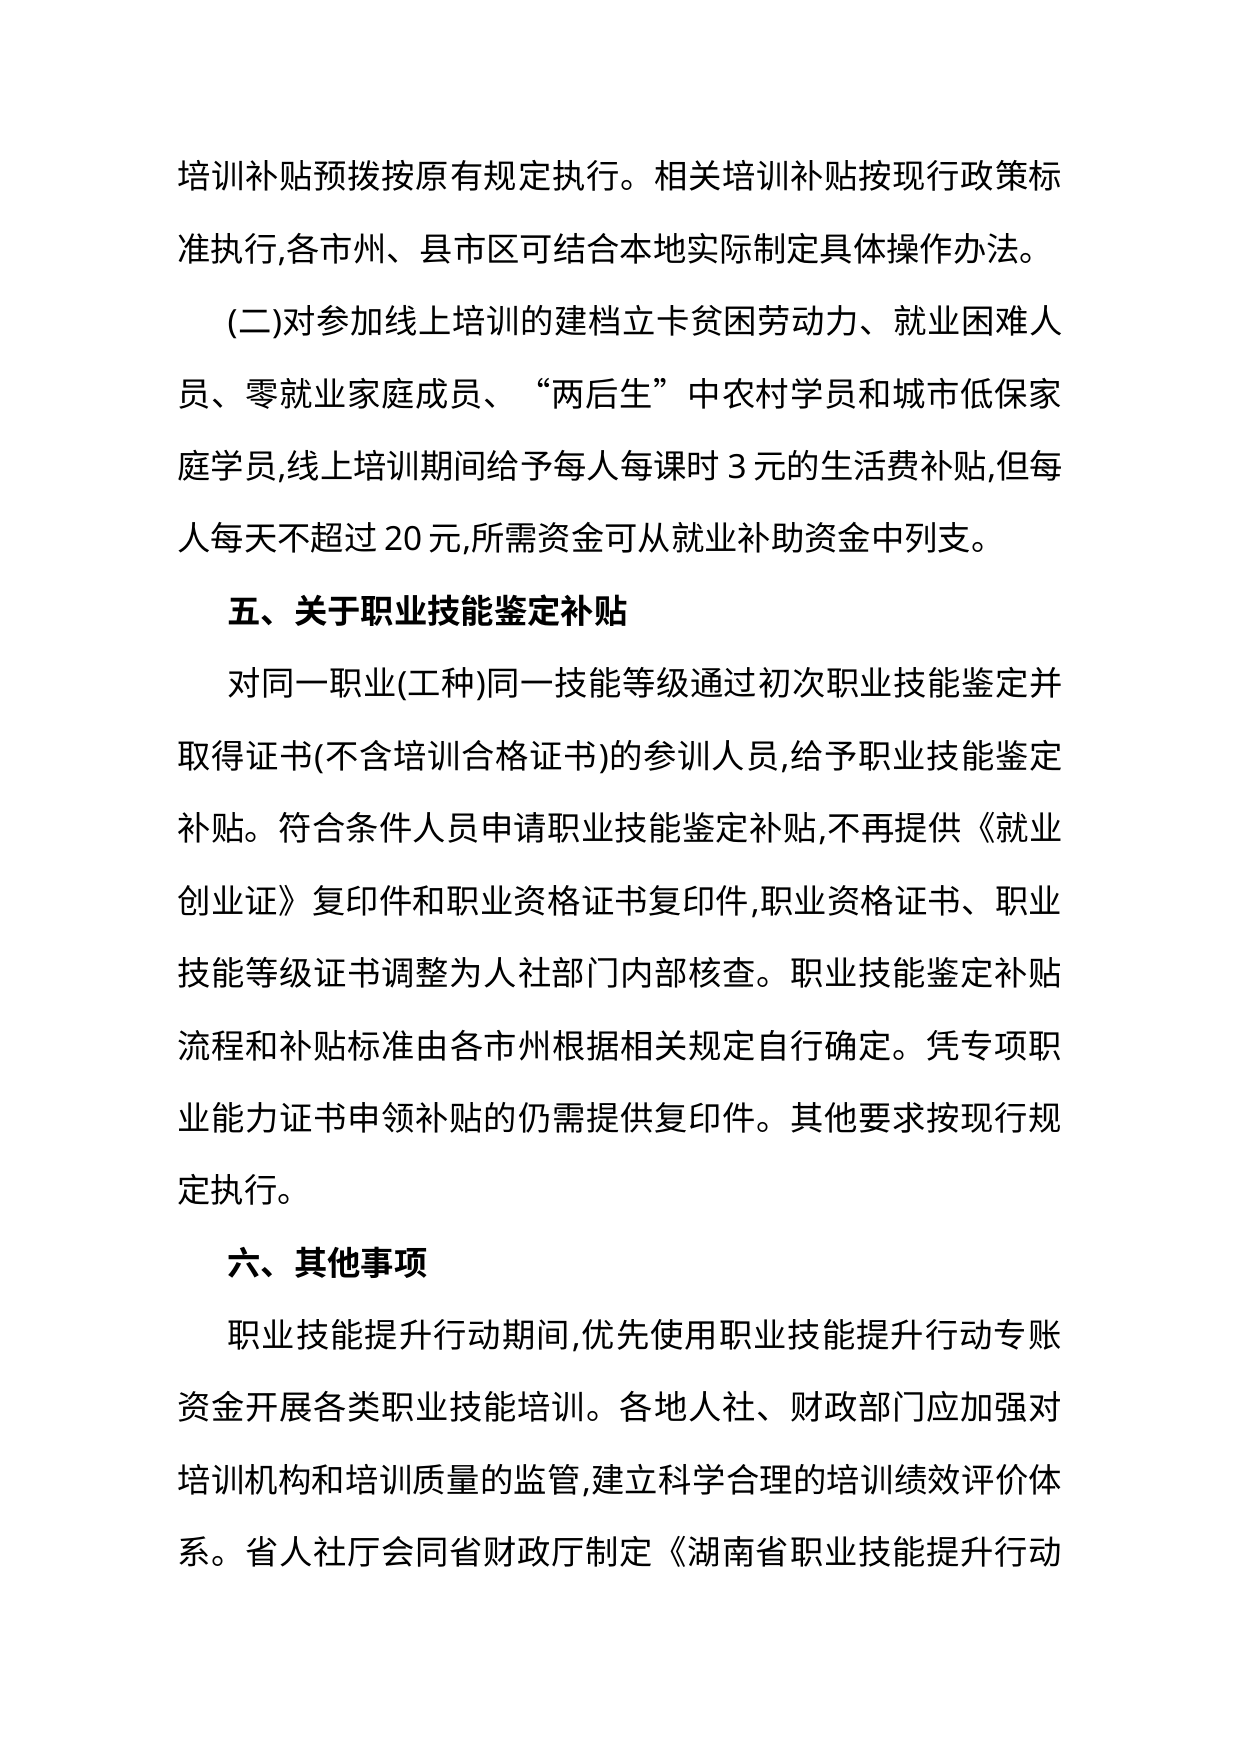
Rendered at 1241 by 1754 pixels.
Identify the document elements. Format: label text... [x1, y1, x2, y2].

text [177, 1308, 1063, 1574]
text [177, 150, 1063, 271]
text 六、其他事项 [177, 1236, 1063, 1284]
text 对同一职业(工种)同一技能等级通过初次职业技能鉴定并取得证书(不含培训合格证书)的参训人员,给予职业技能鉴定补贴。符合条件人员申请职业技能鉴定补贴,不再提供《就业创业证》复印件和职业资格证书复印件,职业资格证书、职业技能等级证书调整为人社部门内部核查。职业技能鉴定补贴流程和补贴标准由各市州根据相关规定自行确定。凭专项职业能力证书申领补贴的仍需提供复印件。其他要求按现行规定执行。 [177, 657, 1063, 1212]
text (二)对参加线上培训的建档立卡贫困劳动力、就业困难人员、零就业家庭成员、“两后生”中农村学员和城市低保家庭学员,线上培训期间给予每人每课时3元的生活费补贴,但每人每天不超过20元,所需资金可从就业补助资金中列支。 [177, 295, 1063, 561]
text 五、关于职业技能鉴定补贴 [177, 585, 1063, 633]
